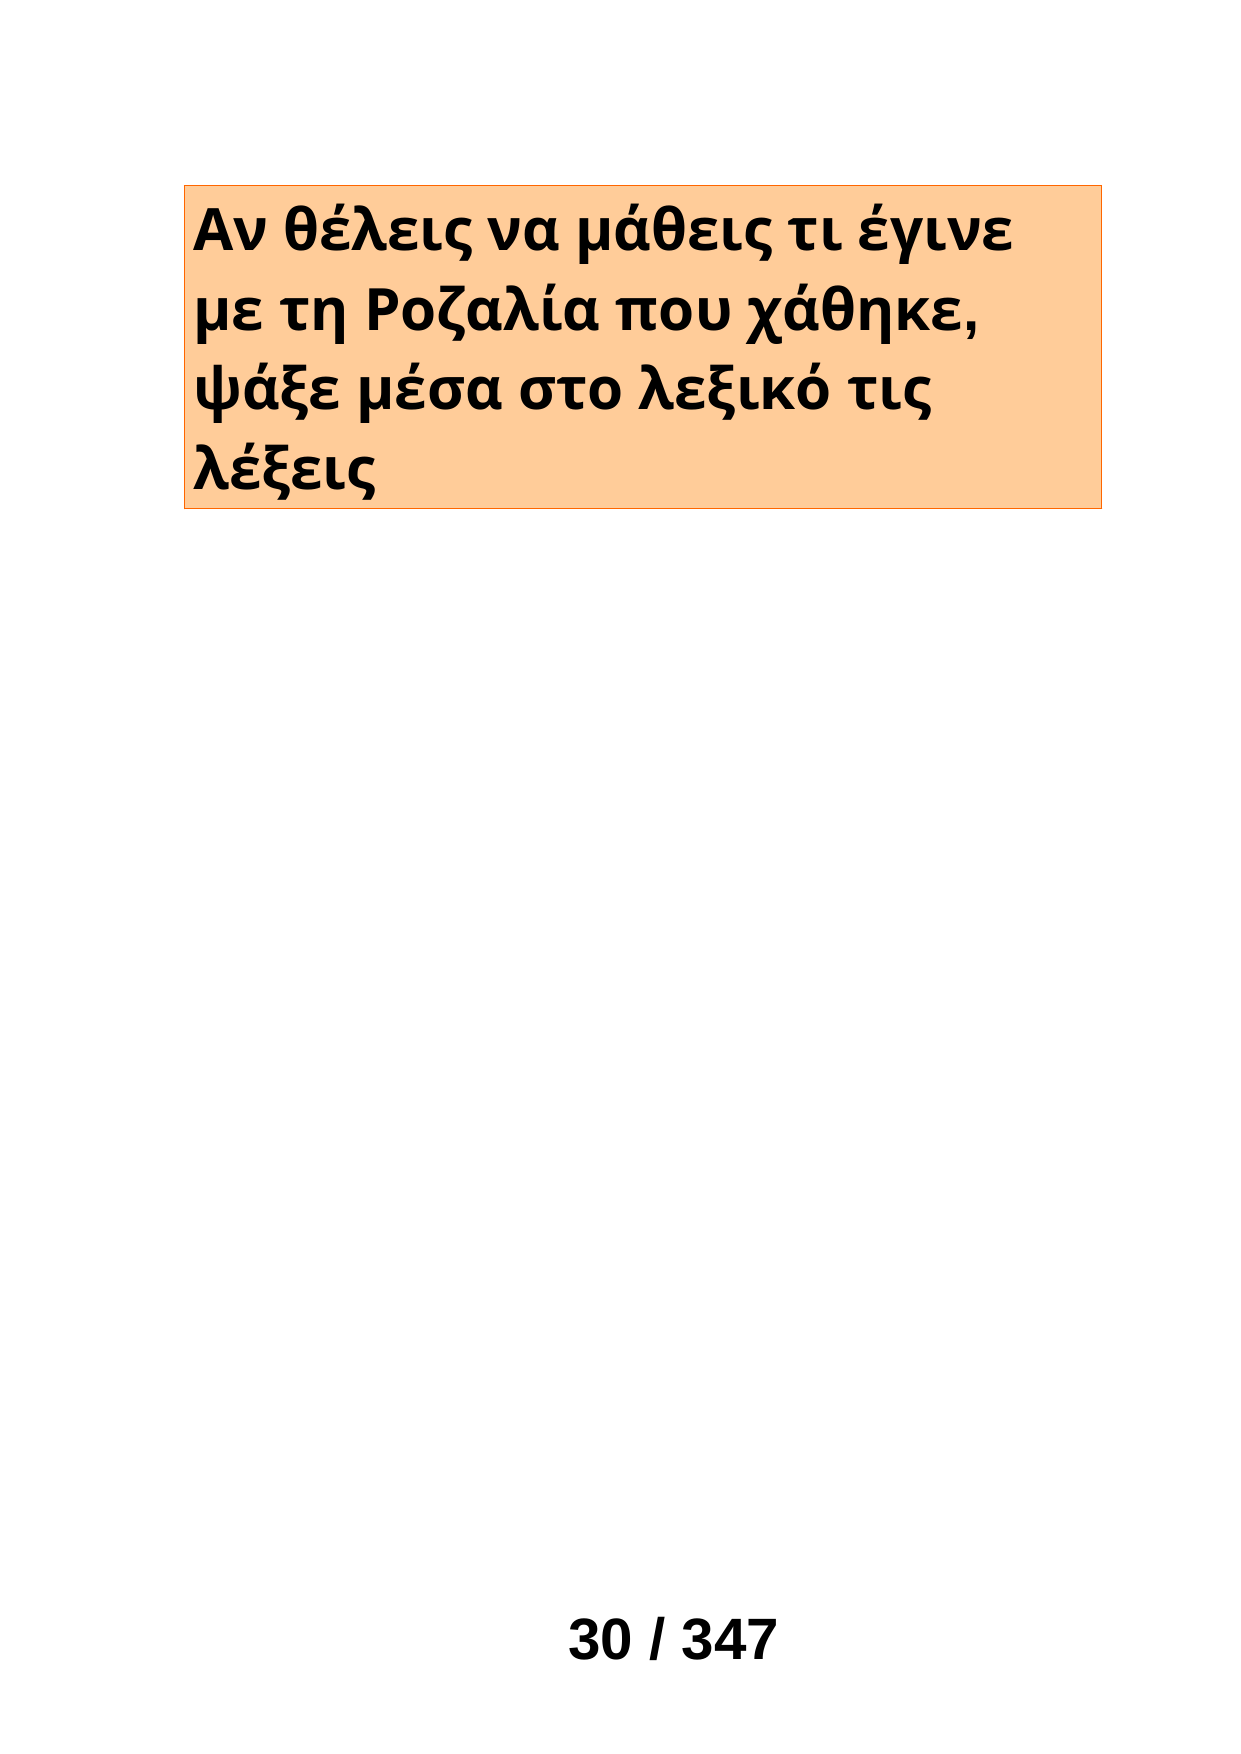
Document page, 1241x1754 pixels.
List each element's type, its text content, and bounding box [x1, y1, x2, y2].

text Αν θέλεις να μάθεις τι έγινε με τη Ροζαλία που χάθηκε, ψάξε μέσα στο λεξικό τις λέξεις [185, 186, 1101, 508]
